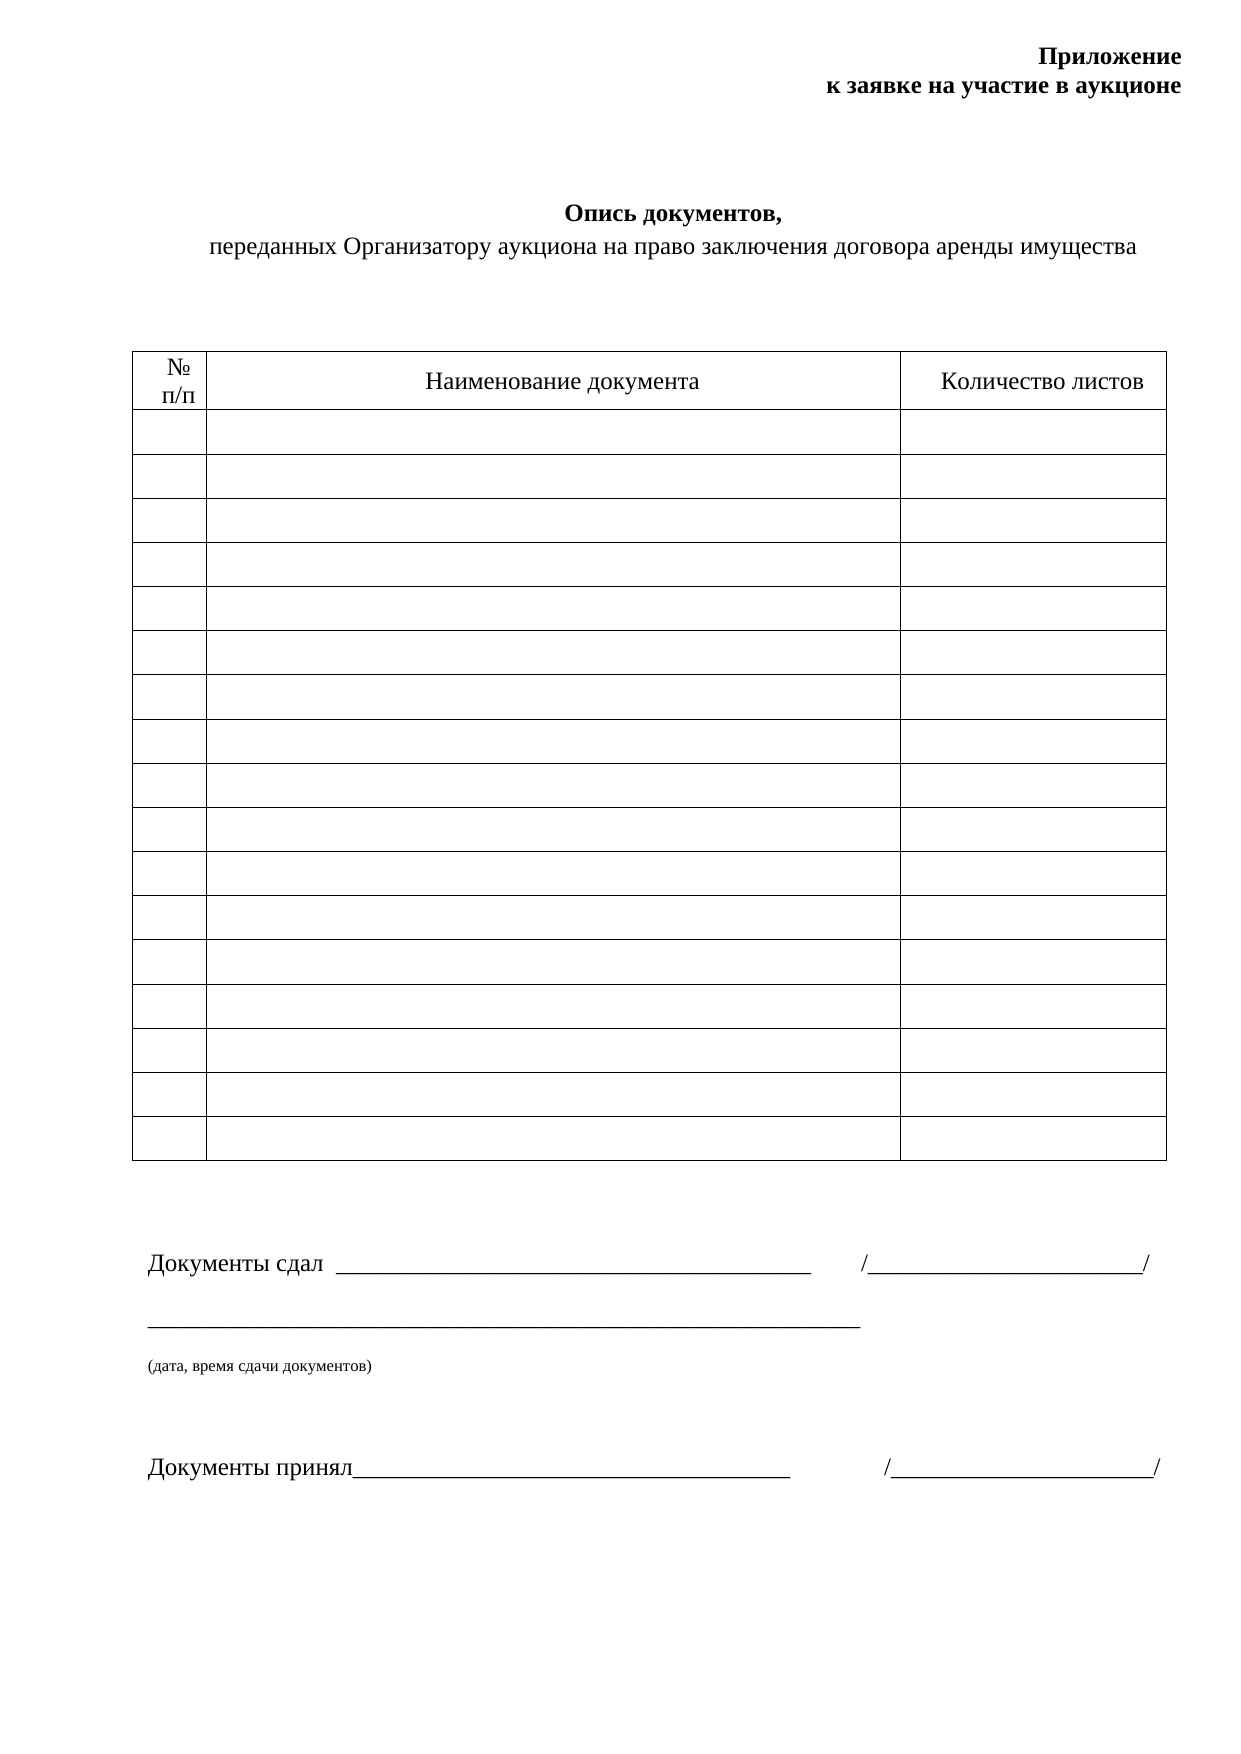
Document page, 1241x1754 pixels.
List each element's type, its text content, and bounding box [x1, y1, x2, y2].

table_cell [133, 499, 206, 542]
table_cell [901, 808, 1166, 851]
table_cell [207, 543, 900, 586]
table_header Наименование документа [207, 352, 900, 409]
table_cell [133, 631, 206, 674]
text к заявке на участие в аукционе [148, 70, 1181, 99]
table_cell [901, 1073, 1166, 1116]
table_cell [207, 675, 900, 718]
table_cell [901, 675, 1166, 718]
table_cell [133, 675, 206, 718]
table_cell [901, 1117, 1166, 1160]
table_cell [133, 764, 206, 807]
table_cell [901, 499, 1166, 542]
table_cell [207, 499, 900, 542]
table_cell [133, 1117, 206, 1160]
table_cell [133, 896, 206, 939]
table_cell [207, 1073, 900, 1116]
table_cell [133, 410, 206, 453]
table_cell [207, 587, 900, 630]
text переданных Организатору аукциона на право заключения договора аренды имущества [148, 231, 1198, 260]
table_cell [901, 631, 1166, 674]
table_cell [901, 940, 1166, 983]
table_cell [207, 896, 900, 939]
table_cell [133, 1029, 206, 1072]
table_cell [133, 985, 206, 1028]
table_cell [901, 764, 1166, 807]
table_cell [133, 720, 206, 763]
table_cell [207, 1117, 900, 1160]
table_cell [901, 455, 1166, 498]
table_cell [207, 631, 900, 674]
text (дата, время сдачи документов) [148, 1356, 1181, 1375]
text _________________________________________________________ [148, 1302, 1181, 1331]
table_cell [207, 985, 900, 1028]
table_cell [901, 985, 1166, 1028]
text Документы сдал ______________________________________ /______________________/ [148, 1248, 1181, 1277]
table_cell [901, 1029, 1166, 1072]
table_cell [133, 940, 206, 983]
table_cell [901, 852, 1166, 895]
table_cell [133, 1073, 206, 1116]
text Документы принял___________________________________ /_____________________/ [148, 1452, 1181, 1481]
table_cell [133, 455, 206, 498]
table_cell [901, 410, 1166, 453]
table_cell [207, 410, 900, 453]
text Приложение [148, 41, 1181, 70]
text Опись документов, [148, 198, 1198, 227]
table_cell [207, 940, 900, 983]
table_cell [133, 852, 206, 895]
table_header № п/п [133, 352, 206, 409]
table_cell [901, 543, 1166, 586]
table_cell [133, 587, 206, 630]
table_cell [207, 808, 900, 851]
table_cell [207, 455, 900, 498]
table_cell [901, 896, 1166, 939]
table_cell [207, 852, 900, 895]
table_cell [133, 808, 206, 851]
table_cell [207, 1029, 900, 1072]
table_cell [207, 764, 900, 807]
table_cell [207, 720, 900, 763]
table_cell [133, 543, 206, 586]
table_header Количество листов [901, 352, 1166, 409]
table_cell [901, 587, 1166, 630]
table_cell [901, 720, 1166, 763]
